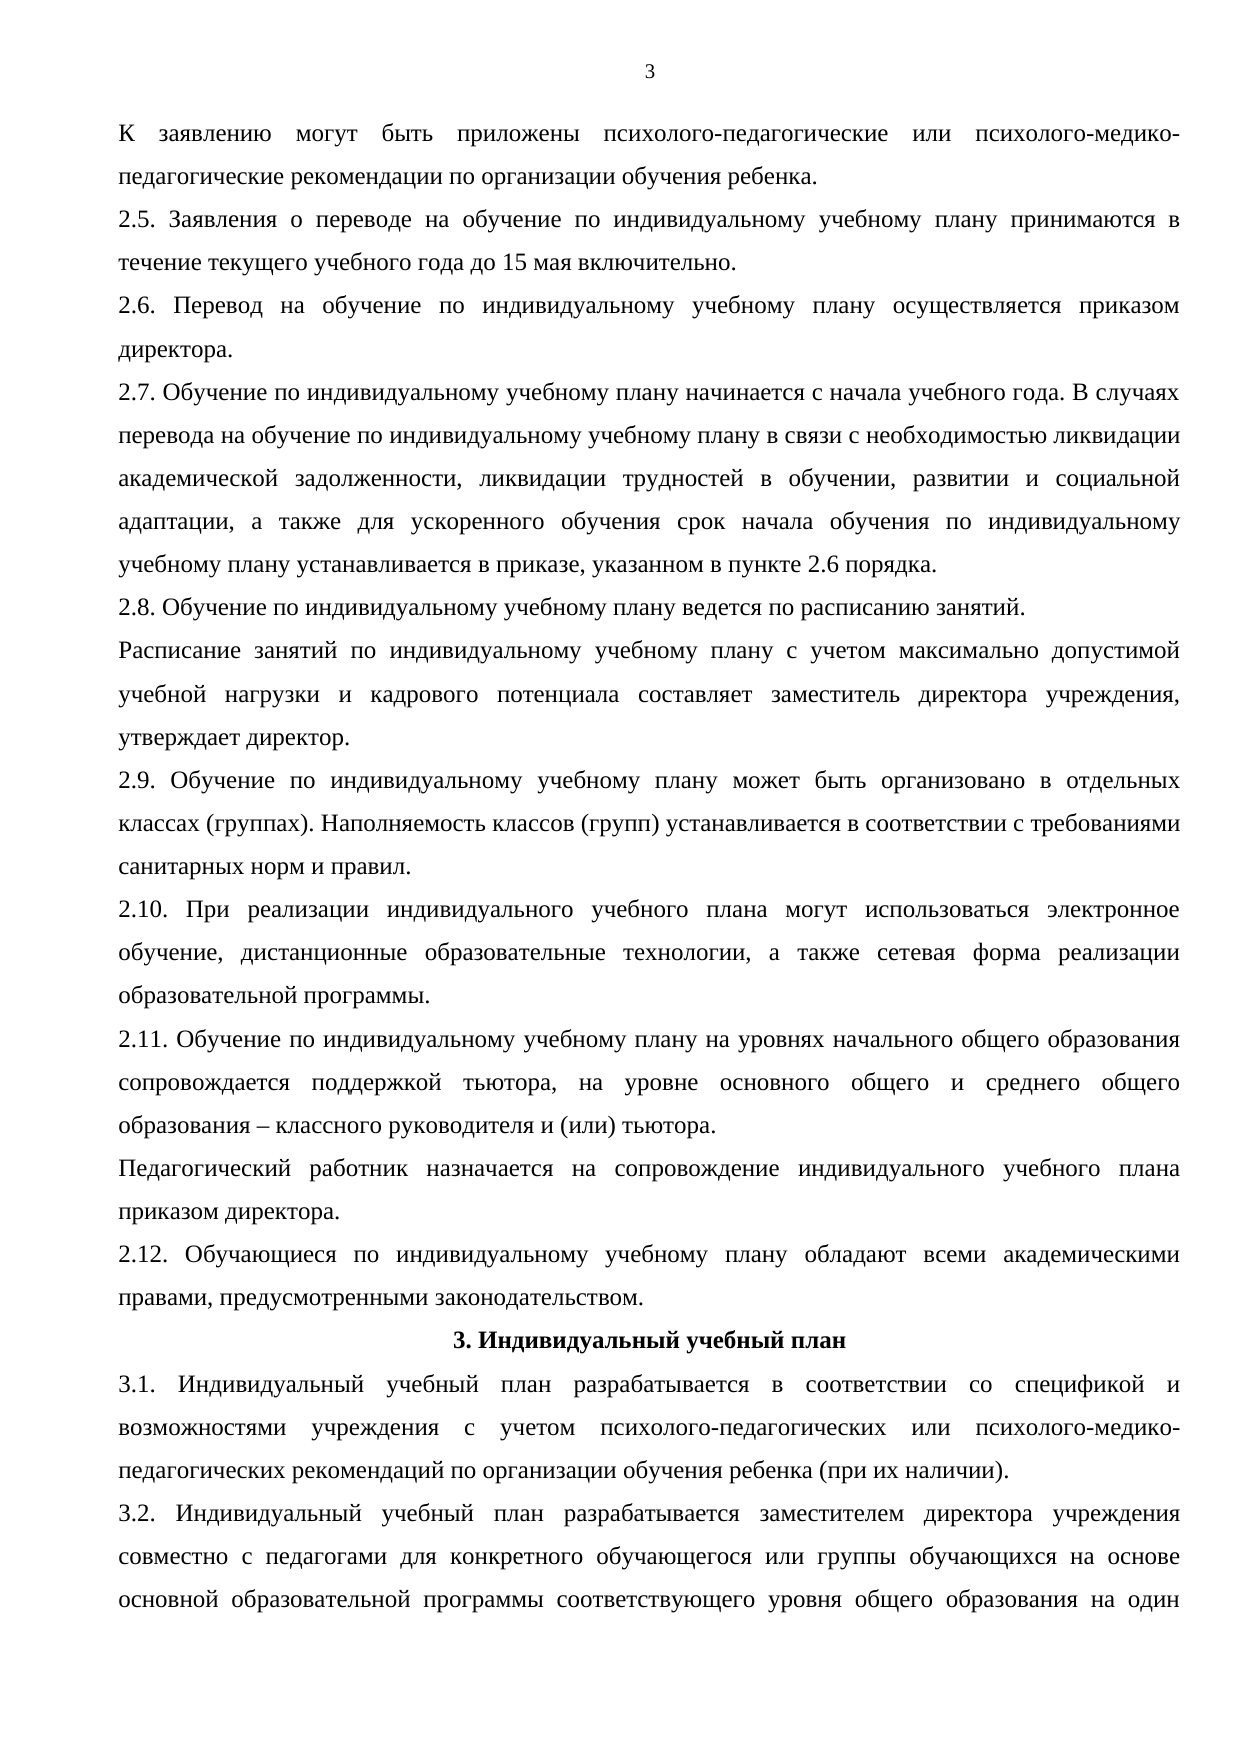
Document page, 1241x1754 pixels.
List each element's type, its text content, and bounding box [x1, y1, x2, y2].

text 2.5. Заявления о переводе на обучение по индивидуальному учебному плану принимаются в течение текущего учебного года до 15 мая включительно. [118, 204, 1181, 276]
text 3.1. Индивидуальный учебный план разрабатывается в соответствии со спецификой и возможностями учреждения с учетом психолого-педагогических или психолого-медико-педагогических рекомендаций по организации обучения ребенка (при их наличии). [118, 1369, 1181, 1484]
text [118, 1498, 1181, 1613]
text 2.12. Обучающиеся по индивидуальному учебному плану обладают всеми академическими правами, предусмотренными законодательством. [118, 1239, 1181, 1311]
text 2.6. Перевод на обучение по индивидуальному учебному плану осуществляется приказом директора. [118, 291, 1181, 362]
text 2.7. Обучение по индивидуальному учебному плану начинается с начала учебного года. В случаях перевода на обучение по индивидуальному учебному плану в связи с необходимостью ликвидации академической задолженности, ликвидации трудностей в обучении, развитии и социальной адаптации, а также для ускоренного обучения срок начала обучения по индивидуальному учебному плану устанавливается в приказе, указанном в пункте 2.6 порядка. [118, 377, 1181, 578]
text 2.10. При реализации индивидуального учебного плана могут использоваться электронное обучение, дистанционные образовательные технологии, а также сетевая форма реализации образовательной программы. [118, 894, 1181, 1009]
text 2.9. Обучение по индивидуальному учебному плану может быть организовано в отдельных классах (группах). Наполняемость классов (групп) устанавливается в соответствии с требованиями санитарных норм и правил. [118, 765, 1181, 880]
text 2.8. Обучение по индивидуальному учебному плану ведется по расписанию занятий. [118, 592, 1181, 621]
text Педагогический работник назначается на сопровождение индивидуального учебного плана приказом директора. [118, 1153, 1181, 1225]
text Расписание занятий по индивидуальному учебному плану с учетом максимально допустимой учебной нагрузки и кадрового потенциала составляет заместитель директора учреждения, утверждает директор. [118, 636, 1181, 751]
text 3. Индивидуальный учебный план [118, 1326, 1181, 1354]
text К заявлению могут быть приложены психолого-педагогические или психолого-медико-педагогические рекомендации по организации обучения ребенка. [118, 118, 1181, 190]
text 2.11. Обучение по индивидуальному учебному плану на уровнях начального общего образования сопровождается поддержкой тьютора, на уровне основного общего и среднего общего образования – классного руководителя и (или) тьютора. [118, 1024, 1181, 1139]
